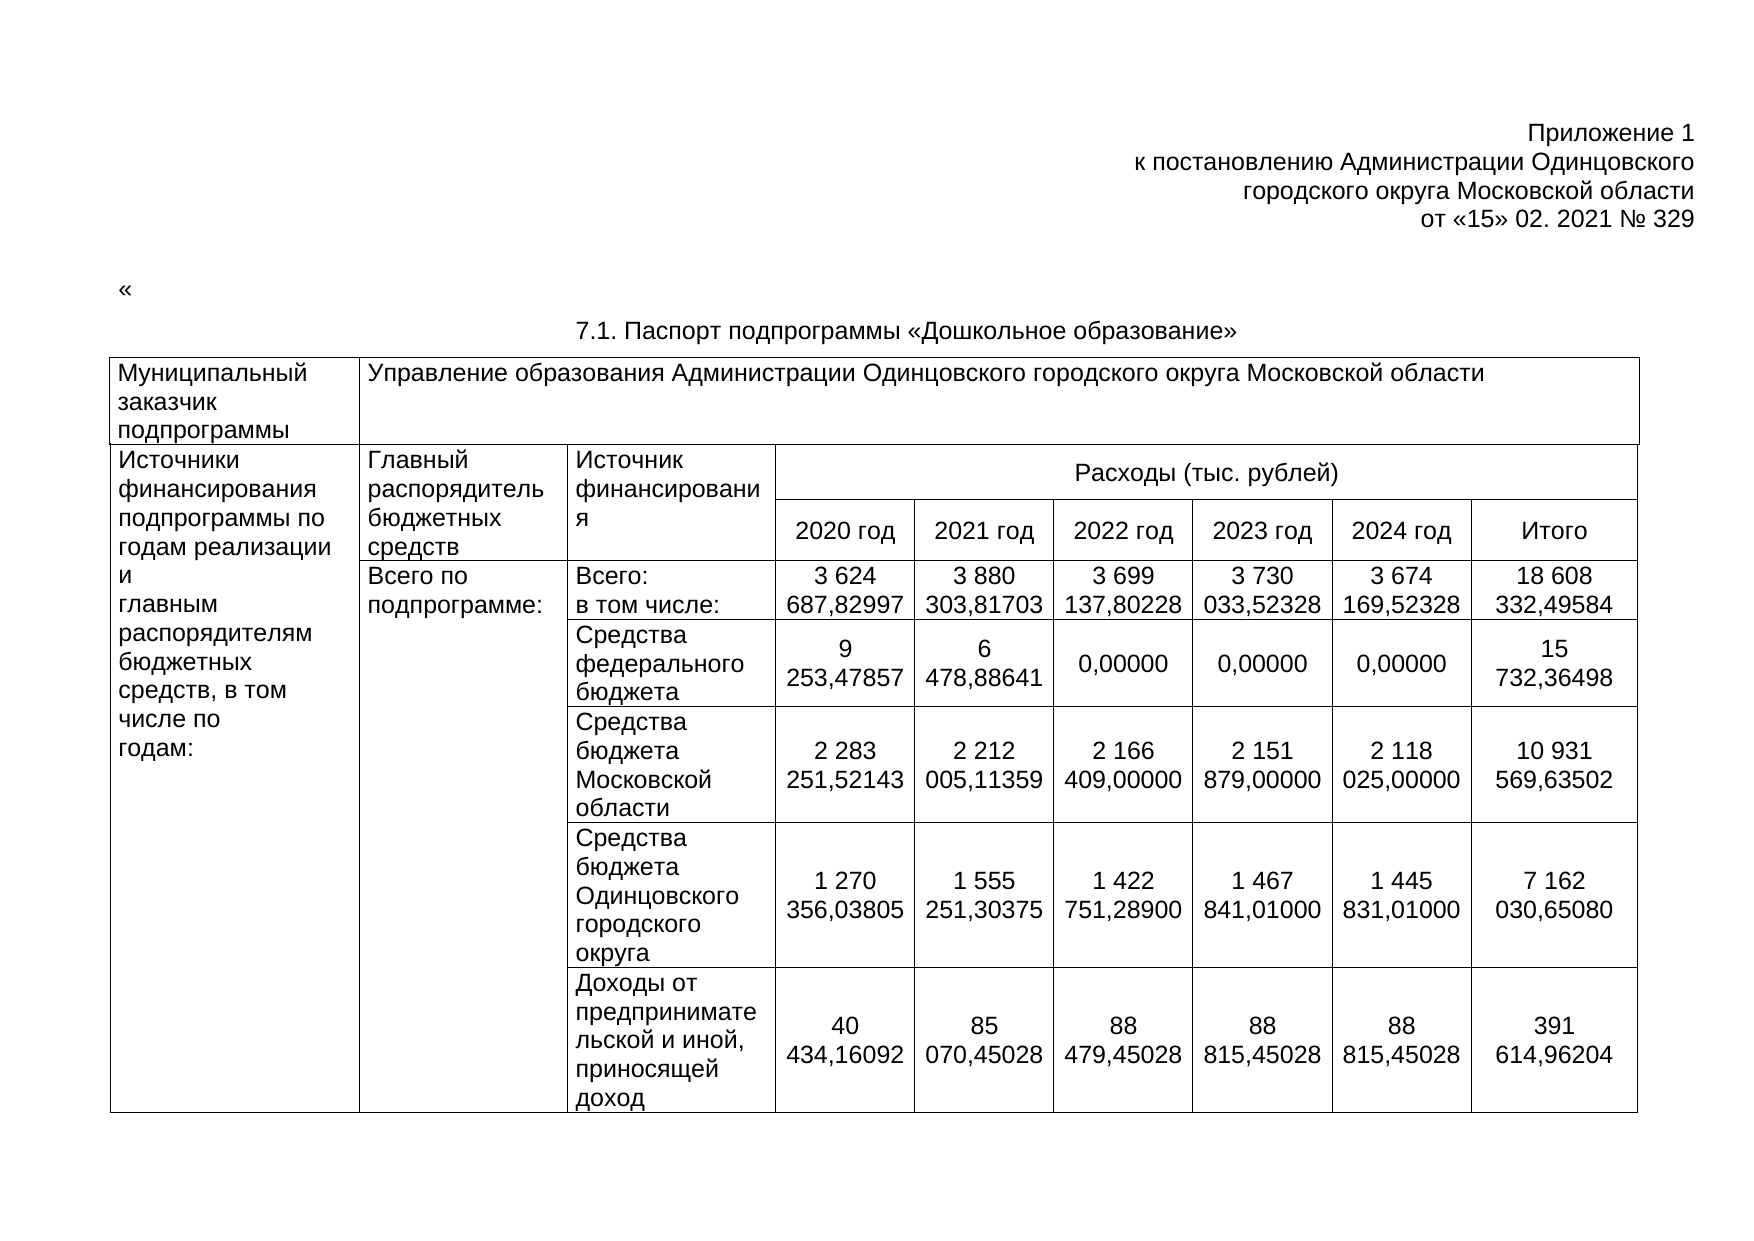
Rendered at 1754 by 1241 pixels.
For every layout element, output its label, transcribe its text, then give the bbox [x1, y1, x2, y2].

text от «15» 02. 2021 № 329 [118, 204, 1695, 233]
table_cell 0,00000 [1054, 620, 1192, 706]
table_cell 2 283 251,52143 [776, 707, 914, 822]
table_cell 2 151 879,00000 [1193, 707, 1332, 822]
text « [118, 274, 1695, 303]
table_header Управление образования Администрации Одинцовского городского округа Московской области [360, 358, 1639, 444]
text 7.1. Паспорт подпрограммы «Дошкольное образование» [118, 316, 1695, 344]
table_cell 0,00000 [1193, 620, 1332, 706]
table_cell 3 880 303,81703 [915, 561, 1053, 619]
table_cell Всего: в том числе: [568, 561, 775, 619]
table_cell 10 931 569,63502 [1472, 707, 1637, 822]
table_cell Всего по подпрограмме: [360, 561, 567, 1112]
table_cell 7 162 030,65080 [1472, 823, 1637, 967]
table_header Муниципальный заказчик подпрограммы [110, 358, 359, 444]
table_cell 3 674 169,52328 [1333, 561, 1471, 619]
table_cell 1 422 751,28900 [1054, 823, 1192, 967]
table_cell Расходы (тыс. рублей) [776, 445, 1637, 499]
table_cell 15 732,36498 [1472, 620, 1637, 706]
table_cell 2023 год [1193, 500, 1332, 560]
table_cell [568, 968, 775, 1112]
table_cell 3 730 033,52328 [1193, 561, 1332, 619]
table_cell 1 445 831,01000 [1333, 823, 1471, 967]
table_cell Итого [1472, 500, 1637, 560]
table_cell Источник финансирования [568, 445, 775, 560]
table_cell 88 815,45028 [1333, 968, 1471, 1112]
table_cell 85 070,45028 [915, 968, 1053, 1112]
table_cell 2021 год [915, 500, 1053, 560]
table_cell 0,00000 [1333, 620, 1471, 706]
table_cell 2 118 025,00000 [1333, 707, 1471, 822]
table_cell 2 212 005,11359 [915, 707, 1053, 822]
text Приложение 1 [118, 118, 1695, 147]
table_cell 3 699 137,80228 [1054, 561, 1192, 619]
table_cell 2 166 409,00000 [1054, 707, 1192, 822]
text городского округа Московской области [118, 176, 1695, 204]
table_cell 88 815,45028 [1193, 968, 1332, 1112]
table_cell 391 614,96204 [1472, 968, 1637, 1112]
table_cell 88 479,45028 [1054, 968, 1192, 1112]
table_cell Средства бюджета Московской области [568, 707, 775, 822]
table_cell Средства федерального бюджета [568, 620, 775, 706]
table_cell Средства бюджета Одинцовского городского округа [568, 823, 775, 967]
table_cell 9 253,47857 [776, 620, 914, 706]
text к постановлению Администрации Одинцовского [118, 147, 1695, 176]
table_cell 40 434,16092 [776, 968, 914, 1112]
table_cell Главный распорядитель бюджетных средств [360, 445, 567, 560]
table_cell Источники финансирования подпрограммы по годам реализации и главным распорядителям бюджетных средств, в том числе по годам: [111, 445, 359, 1112]
table_cell 3 624 687,82997 [776, 561, 914, 619]
table_cell 18 608 332,49584 [1472, 561, 1637, 619]
table_cell 1 467 841,01000 [1193, 823, 1332, 967]
table_cell 2022 год [1054, 500, 1192, 560]
table_cell 1 270 356,03805 [776, 823, 914, 967]
table_cell 1 555 251,30375 [915, 823, 1053, 967]
table_cell 6 478,88641 [915, 620, 1053, 706]
table_cell 2024 год [1333, 500, 1471, 560]
table_cell 2020 год [776, 500, 914, 560]
